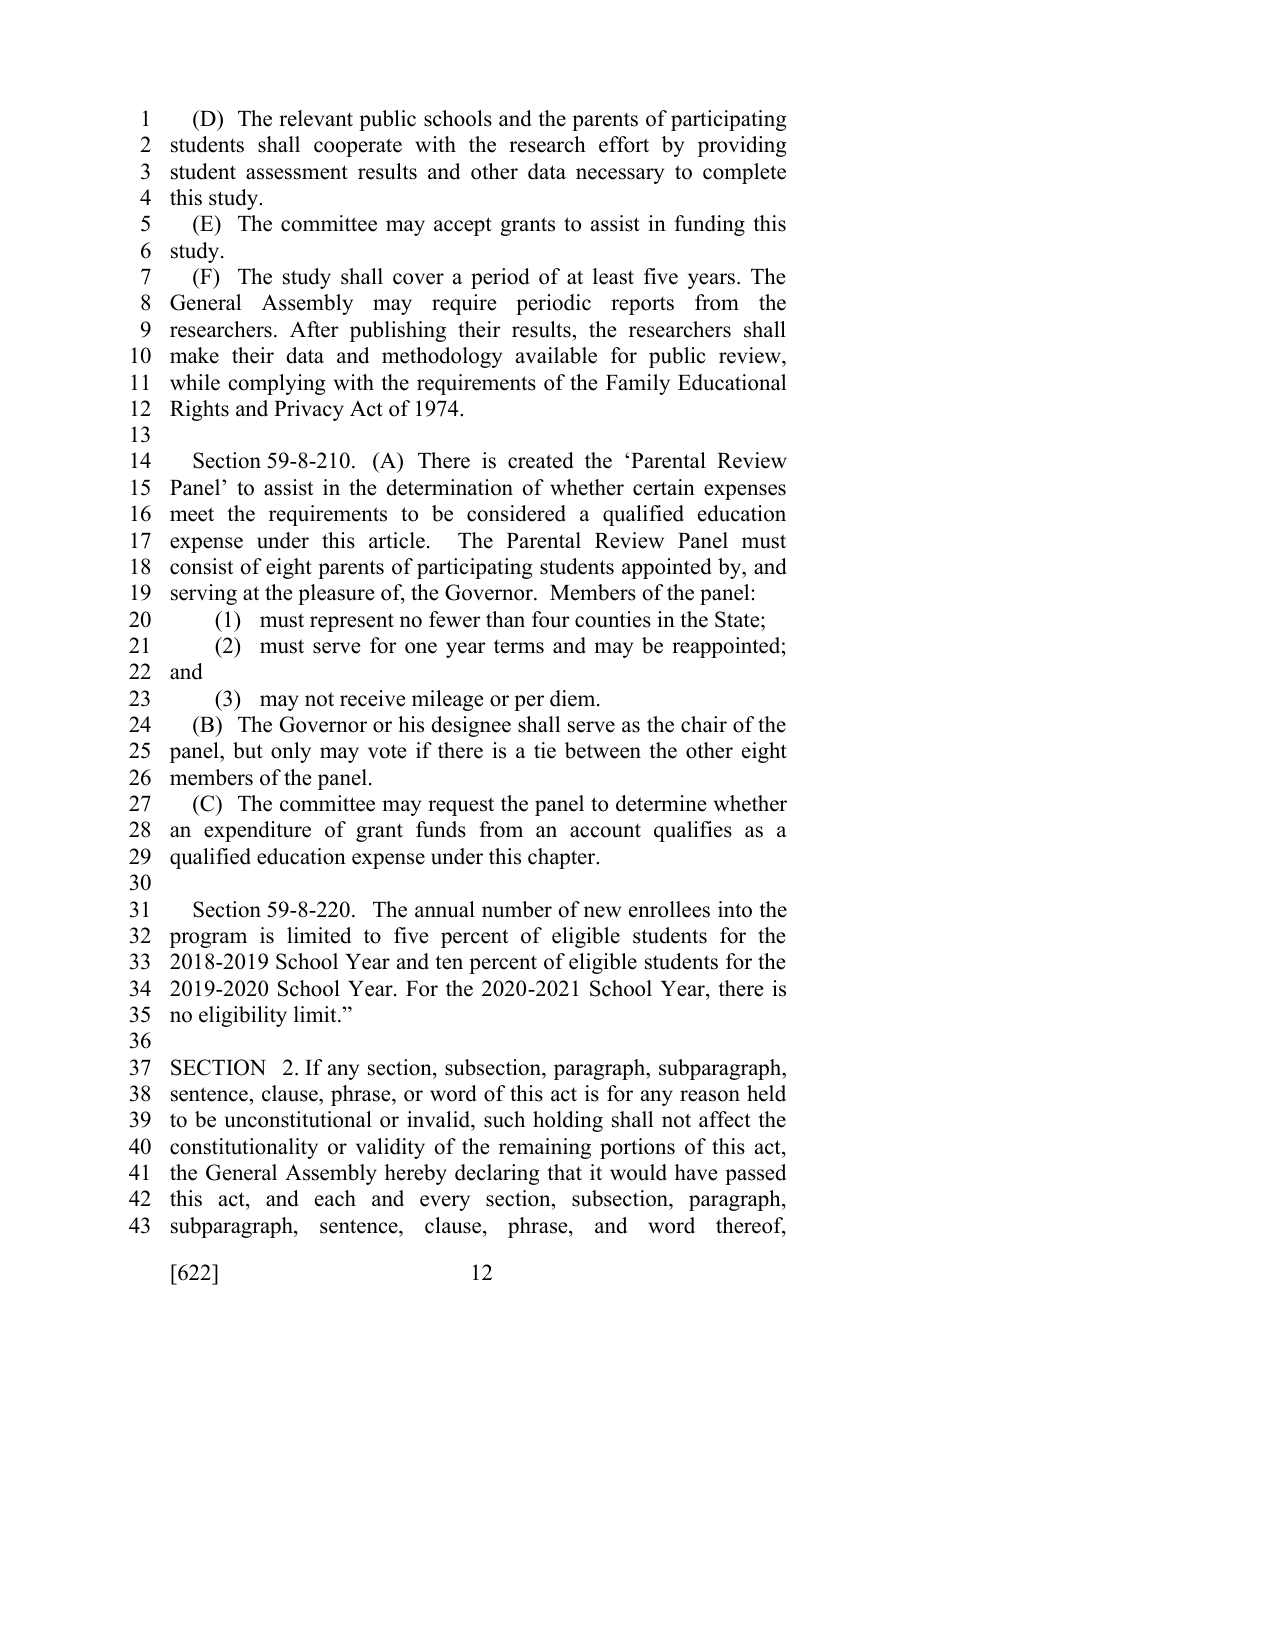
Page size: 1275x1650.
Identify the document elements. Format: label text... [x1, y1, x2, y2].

text (1) must represent no fewer than four counties in the State; [169, 606, 787, 632]
text (D) The relevant public schools and the parents of participating students shall cooperate with the research effort by providing student assessment results and other data necessary to complete this study. [169, 105, 787, 210]
text (B) The Governor or his designee shall serve as the chair of the panel, but only may vote if there is a tie between the other eight members of the panel. [169, 711, 787, 790]
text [169, 1054, 787, 1238]
text (E) The committee may accept grants to assist in funding this study. [169, 210, 787, 263]
text (F) The study shall cover a period of at least five years. The General Assembly may require periodic reports from the researchers. After publishing their results, the researchers shall make their data and methodology available for public review, while complying with the requirements of the Family Educational Rights and Privacy Act of 1974. [169, 263, 787, 421]
text (C) The committee may request the panel to determine whether an expenditure of grant funds from an account qualifies as a qualified education expense under this chapter. [169, 790, 787, 869]
text (3) may not receive mileage or per diem. [169, 685, 787, 711]
text (2) must serve for one year terms and may be reappointed; and [169, 632, 787, 685]
text Section 59-8-210. (A) There is created the ‘Parental Review Panel’ to assist in the determination of whether certain expenses meet the requirements to be considered a qualified education expense under this article. The Parental Review Panel must consist of eight parents of participating students appointed by, and serving at the pleasure of, the Governor. Members of the panel: [169, 448, 787, 606]
text Section 59-8-220. The annual number of new enrollees into the program is limited to five percent of eligible students for the 2018-2019 School Year and ten percent of eligible students for the 2019-2020 School Year. For the 2020-2021 School Year, there is no eligibility limit.” [169, 896, 787, 1027]
